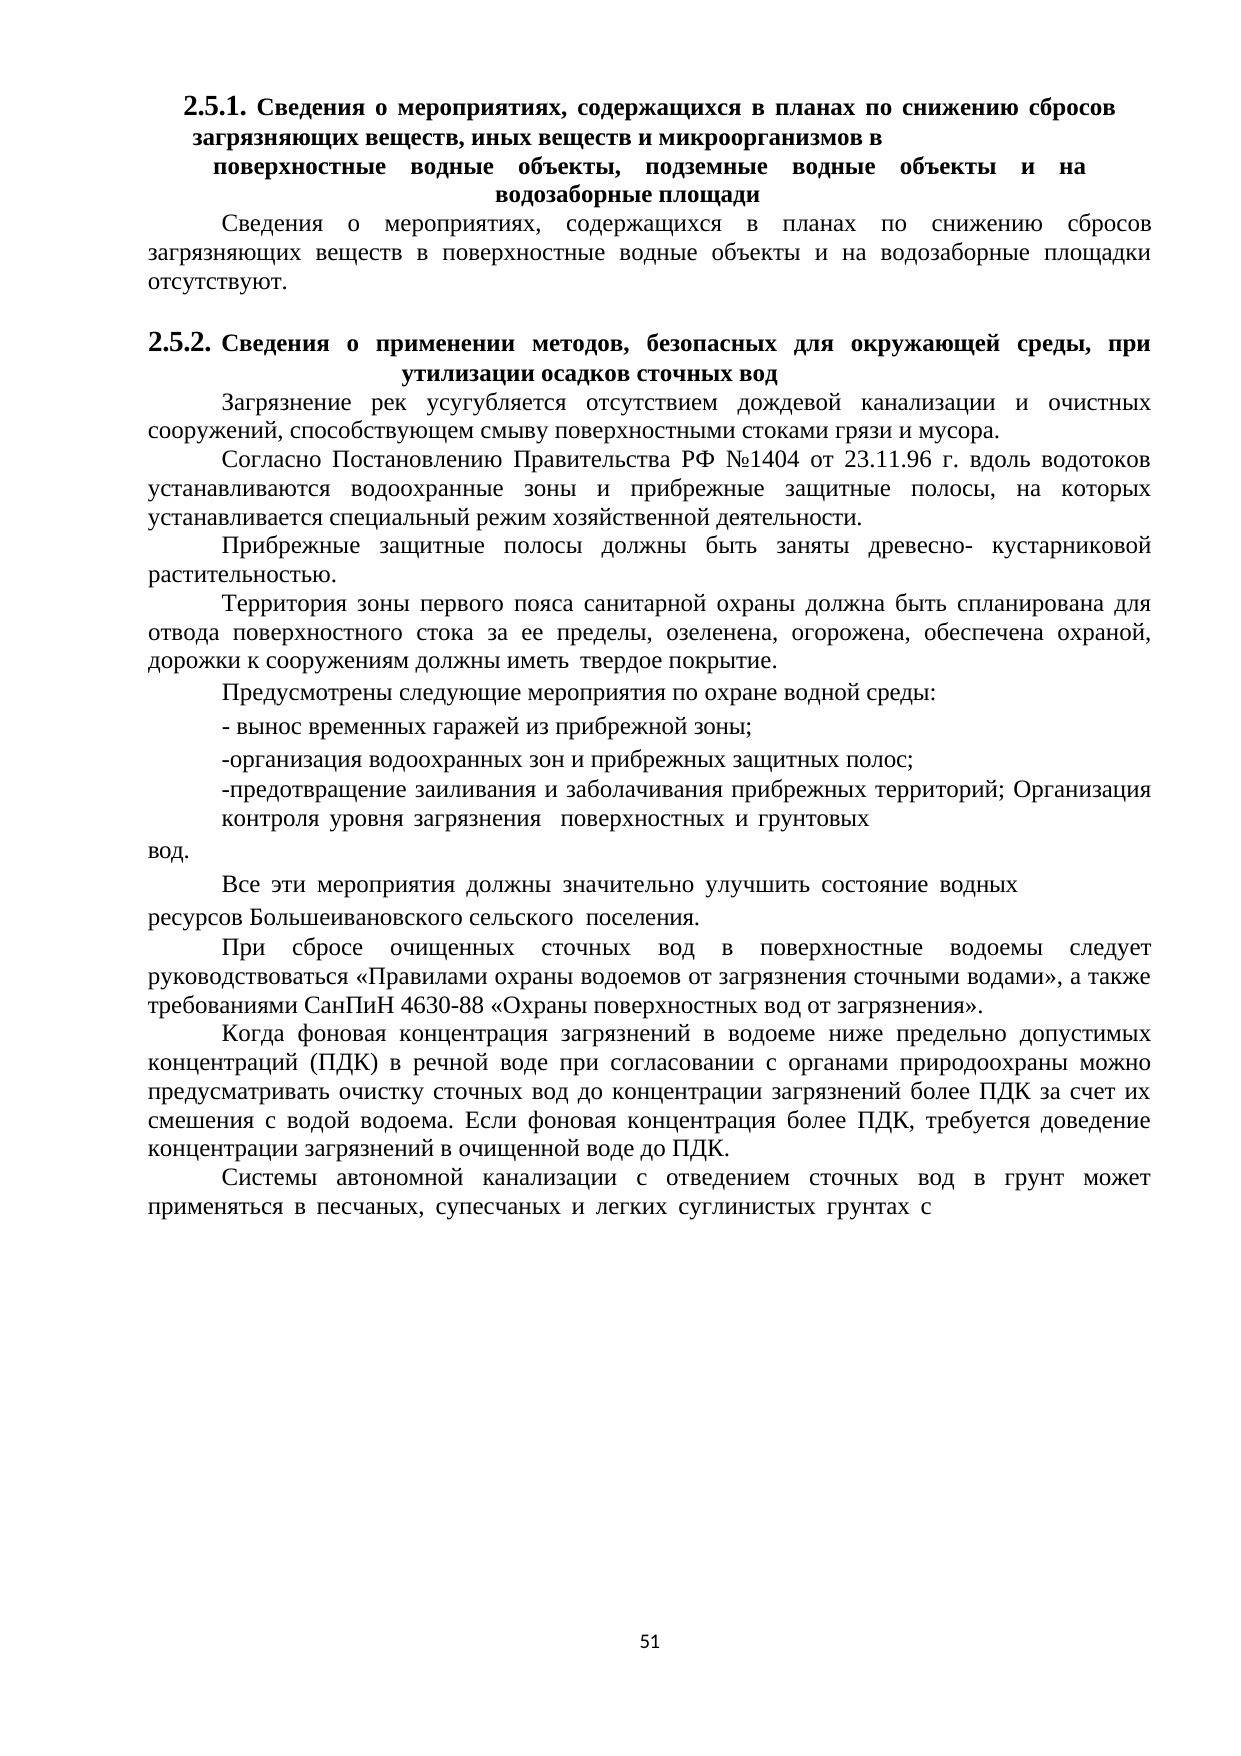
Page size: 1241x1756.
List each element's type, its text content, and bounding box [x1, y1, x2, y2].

text Все эти мероприятия должны значительно улучшить состояние водных [221, 865, 1176, 899]
text Когда фоновая концентрация загрязнений в водоеме ниже предельно допустимых концентраций (ПДК) в речной воде при согласовании с органами природоохраны можно предусматривать очистку сточных вод до концентрации загрязнений более ПДК за счет их смешения с водой водоема. Если фоновая концентрация более ПДК, требуется доведение концентрации загрязнений в очищенной воде до ПДК. [148, 1018, 1152, 1162]
text Сведения о мероприятиях, содержащихся в планах по снижению сбросов загрязняющих веществ в поверхностные водные объекты и на водозаборные площадки отсутствуют. [148, 208, 1152, 294]
text вод. [148, 832, 1176, 865]
text ресурсов Большеивановского сельского поселения. [148, 899, 1176, 932]
text - вынос временных гаражей из прибрежной зоны; [222, 707, 1176, 741]
text Предусмотрены следующие мероприятия по охране водной среды: [222, 674, 1176, 707]
text Согласно Постановлению Правительства РФ №1404 от 23.11.96 г. вдоль водотоков устанавливаются водоохранные зоны и прибрежные защитные полосы, на которых устанавливается специальный режим хозяйственной деятельности. [148, 444, 1152, 530]
text -предотвращение заиливания и заболачивания прибрежных территорий; Организация контроля уровня загрязнения поверхностных и грунтовых [221, 774, 1152, 832]
text Территория зоны первого пояса санитарной охраны должна быть спланирована для отвода поверхностного стока за ее пределы, озеленена, огорожена, обеспечена охраной, дорожки к сооружениям должны иметь твердое покрытие. [148, 588, 1152, 674]
text поверхностные водные объекты, подземные водные объекты и на водозаборные площади [213, 151, 1086, 208]
text Прибрежные защитные полосы должны быть заняты древесно- кустарниковой растительностью. [148, 530, 1152, 588]
text При сбросе очищенных сточных вод в поверхностные водоемы следует руководствоваться «Правилами охраны водоемов от загрязнения сточными водами», а также требованиями СанПиН 4630-88 «Охраны поверхностных вод от загрязнения». [148, 932, 1152, 1018]
subtitle Сведения о мероприятиях, содержащихся в планах по снижению сбросов загрязняющих веществ, иных веществ и микроорганизмов в [183, 88, 1116, 151]
text Загрязнение рек усугубляется отсутствием дождевой канализации и очистных сооружений, способствующем смыву поверхностными стоками грязи и мусора. [148, 387, 1152, 444]
subtitle Сведения о применении методов, безопасных для окружающей среды, при утилизации осадков сточных вод [148, 324, 1151, 387]
text -организация водоохранных зон и прибрежных защитных полос; [221, 741, 1176, 774]
text Системы автономной канализации с отведением сточных вод в грунт может применяться в песчаных, супесчаных и легких суглинистых грунтах с [148, 1162, 1152, 1220]
